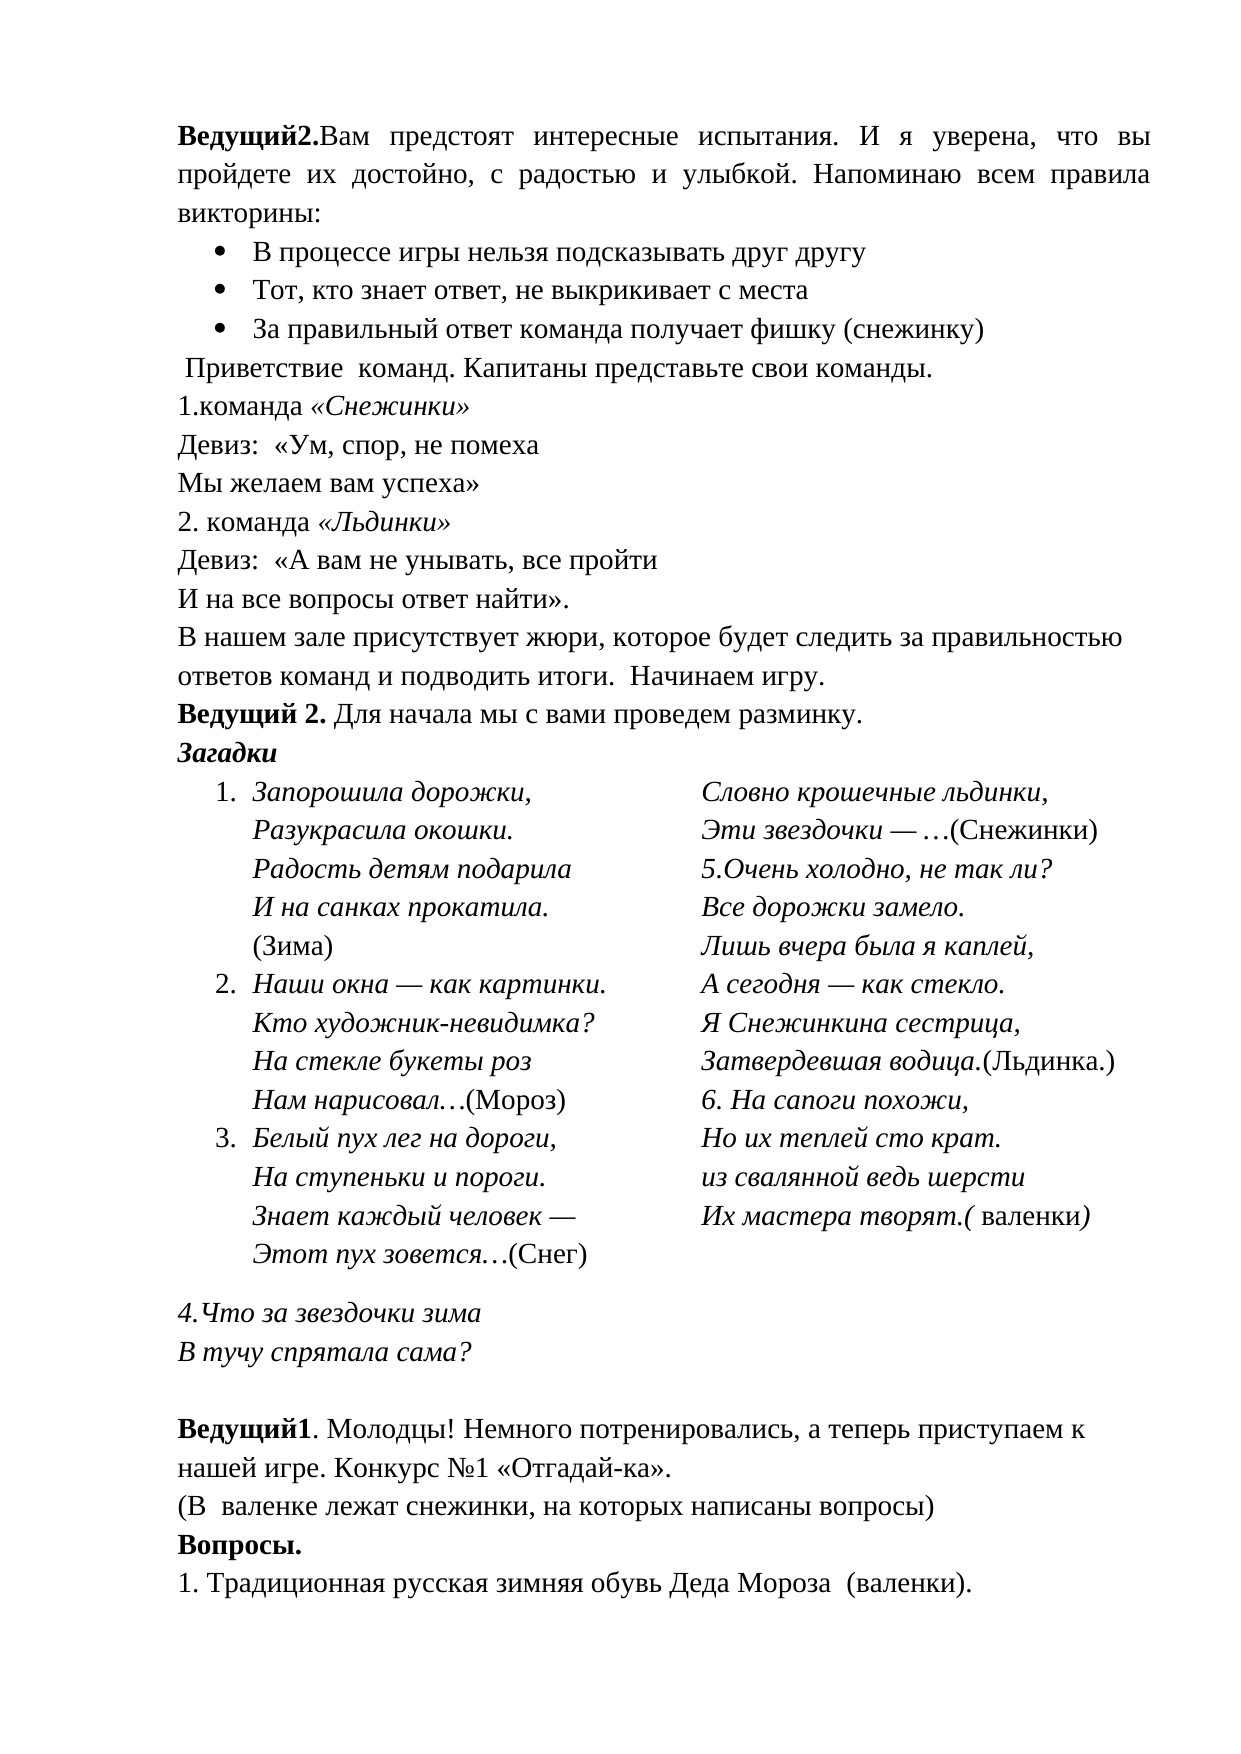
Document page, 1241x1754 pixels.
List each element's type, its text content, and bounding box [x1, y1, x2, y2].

text Я Снежинкина сестрица, [701, 1005, 1152, 1038]
text И на все вопросы ответ найти». [177, 581, 1152, 614]
text В нашем зале присутствует жюри, которое будет следить за правильностью ответов команд и подводить итоги. Начинаем игру. [177, 619, 1152, 692]
text Девиз: «Ум, спор, не помеха [177, 427, 1152, 460]
list В процессе игры нельзя подсказывать друг другу [215, 234, 1152, 267]
list Тот, кто знает ответ, не выкрикивает с места [215, 272, 1152, 306]
list Запорошила дорожки, Разукрасила окошки. Радость детям подарила И на санках прокатила. (Зима) [215, 774, 627, 961]
text Лишь вчера была я каплей, [701, 928, 1152, 961]
text Ведущий 2. Для начала мы с вами проведем разминку. [177, 697, 1152, 730]
text Приветствие команд. Капитаны представьте свои команды. [177, 350, 1152, 383]
list За правильный ответ команда получает фишку (снежинку) [215, 311, 1152, 345]
text 6. На сапоги похожи, Но их теплей сто крат. из свалянной ведь шерсти Их мастера творят.( валенки) [701, 1082, 1152, 1263]
text 4.Что за звездочки зима В тучу спрятала сама? Словно крошечные льдинки, Эти звездочки — …(Снежинки) 5.Очень холодно, не так ли? [177, 1296, 627, 1368]
list Белый пух лег на дороги, На ступеньки и пороги. Знает каждый человек — Этот пух зовется…(Снег) [215, 1121, 627, 1270]
text 1.команда «Снежинки» [177, 388, 1152, 422]
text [177, 1527, 1152, 1599]
list Наши окна — как картинки. Кто художник-невидимка? На стекле букеты роз Нам нарисовал…(Мороз) [215, 966, 627, 1116]
text Ведущий1. Молодцы! Немного потренировались, а теперь приступаем к нашей игре. Конкурс №1 «Отгадай-ка». [177, 1411, 1152, 1483]
text Затвердевшая водица.(Льдинка.) [701, 1043, 1152, 1077]
text (В валенке лежат снежинки, на которых написаны вопросы) [177, 1488, 1152, 1522]
text А сегодня — как стекло. [701, 966, 1152, 1000]
text Девиз: «А вам не унывать, все пройти [177, 542, 1152, 576]
text Ведущий2.Вам предстоят интересные испытания. И я уверена, что вы пройдете их достойно, с радостью и улыбкой. Напоминаю всем правила викторины: [177, 118, 1152, 229]
text Все дорожки замело. [701, 889, 1152, 923]
text Загадки [177, 735, 1152, 769]
text 4.Что за звездочки зима В тучу спрятала сама? Словно крошечные льдинки, Эти звездочки — …(Снежинки) 5.Очень холодно, не так ли? [701, 774, 1152, 884]
text Мы желаем вам успеха» [177, 465, 1152, 499]
text 2. команда «Льдинки» [177, 504, 1152, 537]
